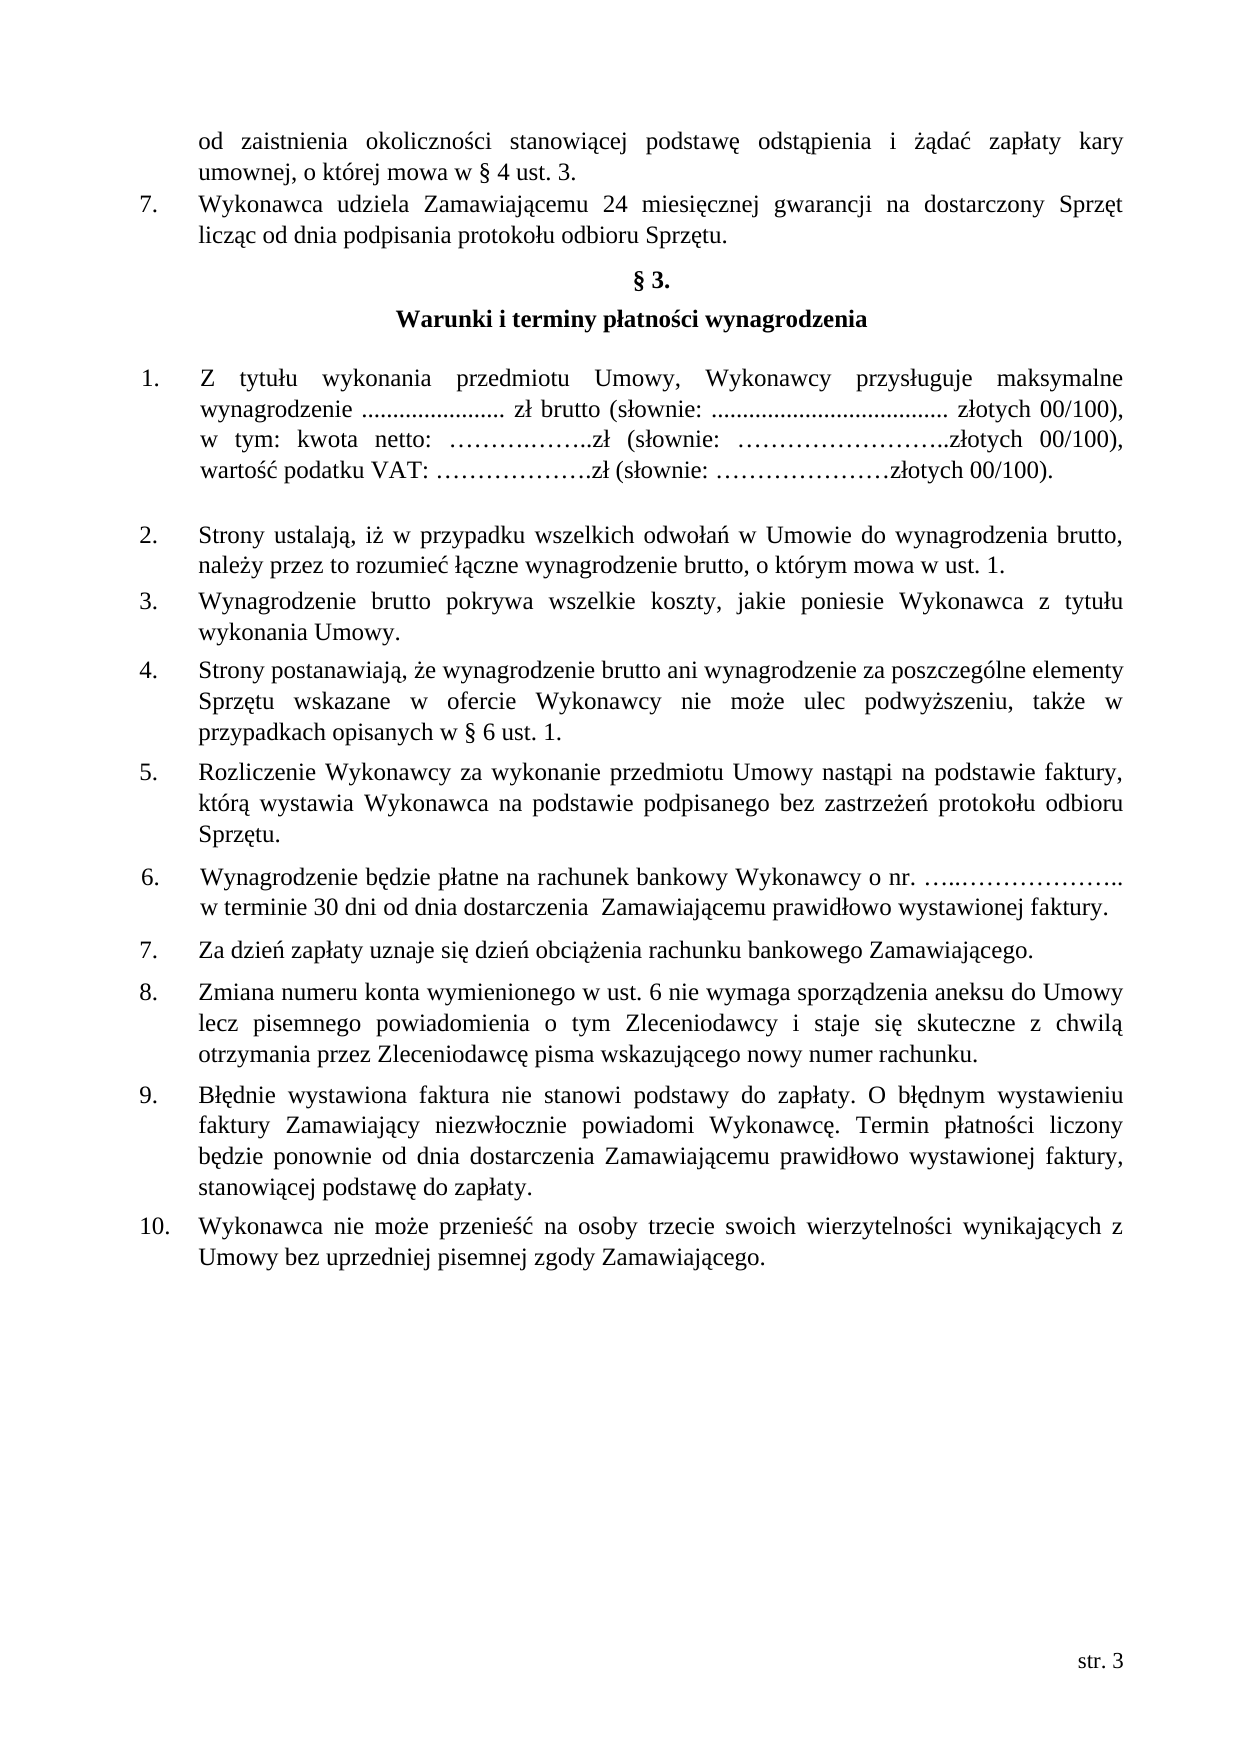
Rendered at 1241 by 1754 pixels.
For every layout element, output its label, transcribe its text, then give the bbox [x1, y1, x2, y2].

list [139, 126, 1124, 185]
text § 3. [187, 265, 1116, 294]
list Wykonawca nie może przenieść na osoby trzecie swoich wierzytelności wynikających z Umowy bez uprzedniej pisemnej zgody Zamawiającego. [139, 1211, 1124, 1271]
list Wykonawca udziela Zamawiającemu 24 miesięcznej gwarancji na dostarczony Sprzęt licząc od dnia podpisania protokołu odbioru Sprzętu. [139, 189, 1124, 248]
list Błędnie wystawiona faktura nie stanowi podstawy do zapłaty. O błędnym wystawieniu faktury Zamawiający niezwłocznie powiadomi Wykonawcę. Termin płatności liczony będzie ponownie od dnia dostarczenia Zamawiającemu prawidłowo wystawionej faktury, stanowiącej podstawę do zapłaty. [139, 1080, 1124, 1201]
list Wynagrodzenie będzie płatne na rachunek bankowy Wykonawcy o nr. …..……………….. w terminie 30 dni od dnia dostarczenia Zamawiającemu prawidłowo wystawionej faktury. [141, 862, 1124, 921]
list Za dzień zapłaty uznaje się dzień obciążenia rachunku bankowego Zamawiającego. [139, 935, 1124, 964]
list Strony ustalają, iż w przypadku wszelkich odwołań w Umowie do wynagrodzenia brutto, należy przez to rozumieć łączne wynagrodzenie brutto, o którym mowa w ust. 1. [139, 520, 1124, 579]
text Warunki i terminy płatności wynagrodzenia [187, 304, 1076, 333]
list Rozliczenie Wykonawcy za wykonanie przedmiotu Umowy nastąpi na podstawie faktury, którą wystawia Wykonawca na podstawie podpisanego bez zastrzeżeń protokołu odbioru Sprzętu. [139, 757, 1124, 847]
list Wynagrodzenie brutto pokrywa wszelkie koszty, jakie poniesie Wykonawca z tytułu wykonania Umowy. [139, 586, 1124, 646]
list Z tytułu wykonania przedmiotu Umowy, Wykonawcy przysługuje maksymalne wynagrodzenie ....................... zł brutto (słownie: ...................................... złotych 00/100), w tym: kwota netto: ……….……..zł (słownie: ……………………..złotych 00/100), wartość podatku VAT: ……………….zł (słownie: …………………złotych 00/100). [141, 363, 1124, 484]
list Strony postanawiają, że wynagrodzenie brutto ani wynagrodzenie za poszczególne elementy Sprzętu wskazane w ofercie Wykonawcy nie może ulec podwyższeniu, także w przypadkach opisanych w § 6 ust. 1. [139, 656, 1124, 746]
list Zmiana numeru konta wymienionego w ust. 6 nie wymaga sporządzenia aneksu do Umowy lecz pisemnego powiadomienia o tym Zleceniodawcy i staje się skuteczne z chwilą otrzymania przez Zleceniodawcę pisma wskazującego nowy numer rachunku. [139, 977, 1124, 1067]
